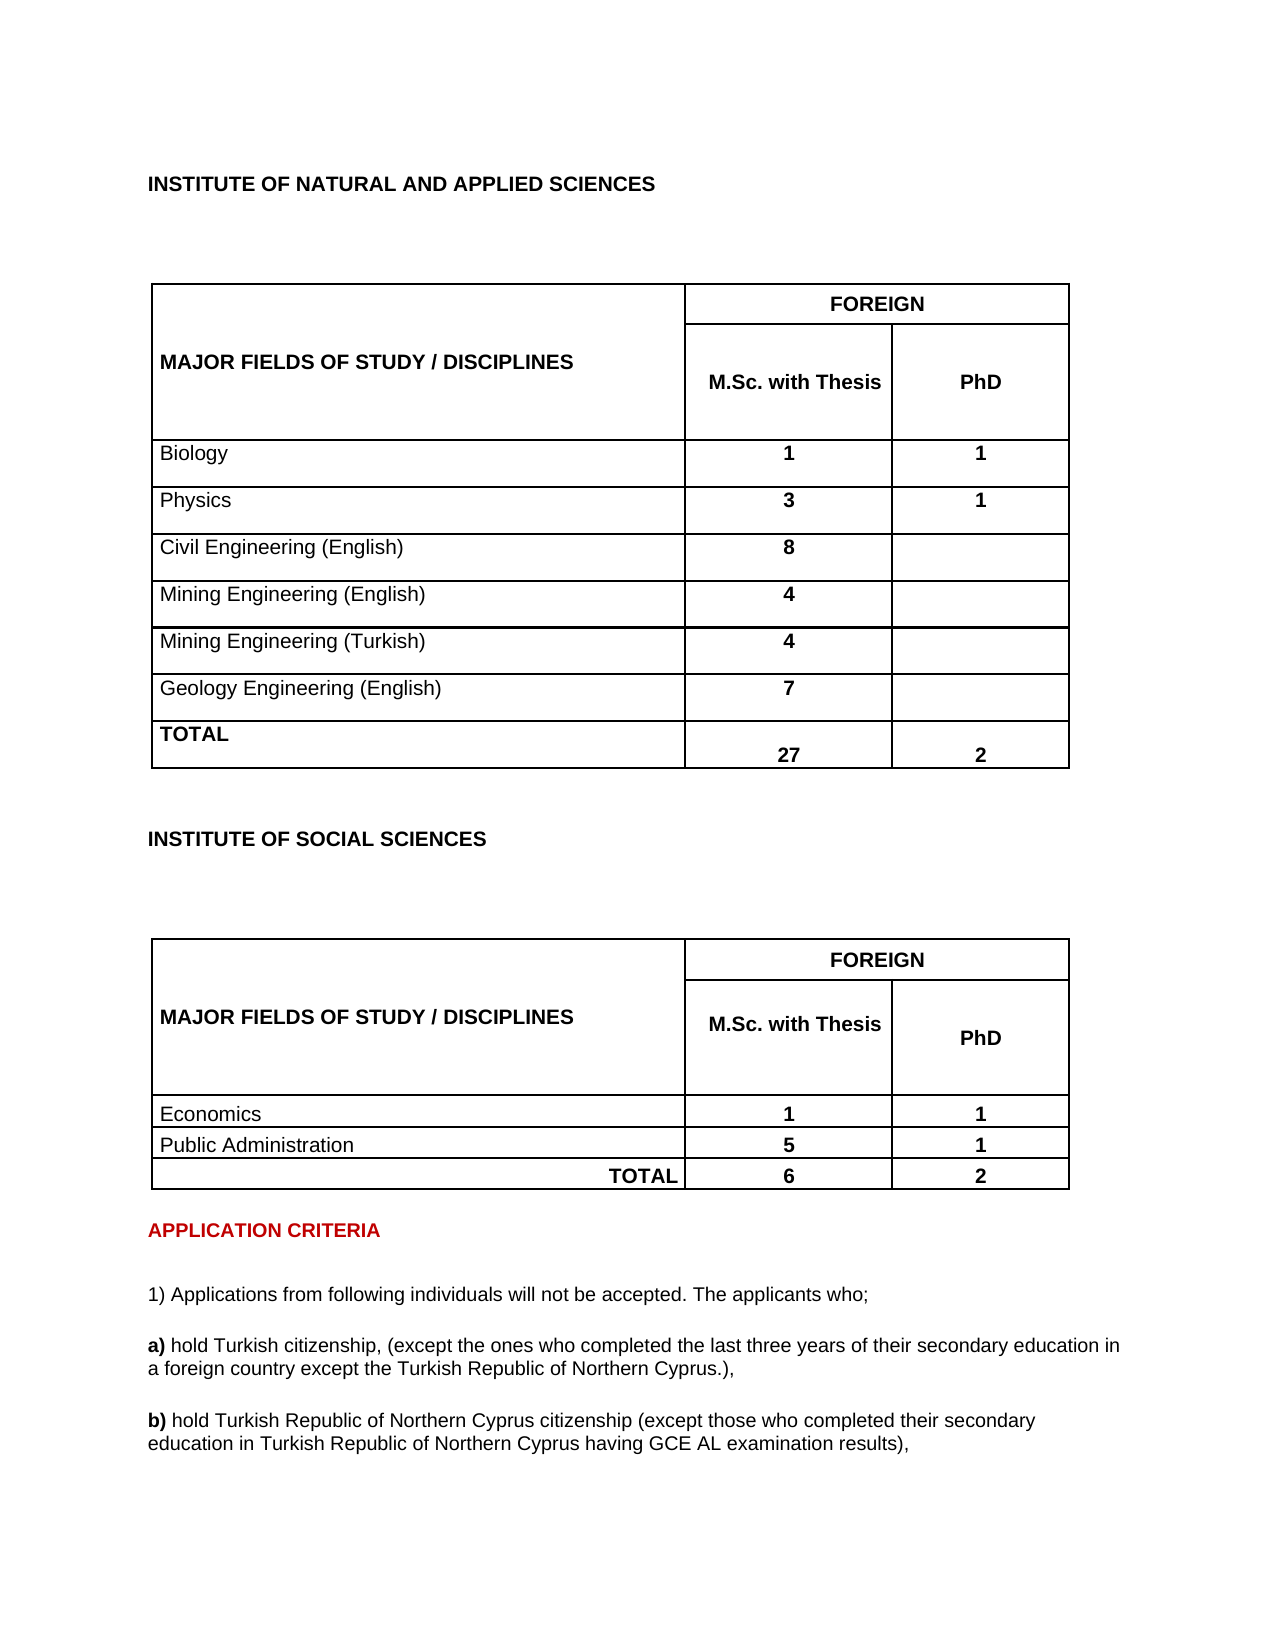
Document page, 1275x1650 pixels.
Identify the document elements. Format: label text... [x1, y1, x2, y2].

text a) hold Turkish citizenship, (except the ones who completed the last three years of their secondary education in a foreign country except the Turkish Republic of Northern Cyprus.), [148, 1334, 1127, 1380]
table_cell 3 [686, 488, 891, 533]
table_cell 4 [686, 629, 891, 673]
table_cell Geology Engineering (English) [153, 675, 684, 720]
table_cell M.Sc. with Thesis [686, 325, 891, 439]
table_cell [893, 629, 1068, 673]
table_cell 1 [893, 1128, 1068, 1157]
table_header MAJOR FIELDS OF STUDY / DISCIPLINES [153, 940, 684, 1094]
table_cell 7 [686, 675, 891, 720]
table_cell Economics [153, 1096, 684, 1126]
text 1) Applications from following individuals will not be accepted. The applicants who; [148, 1282, 1127, 1305]
text APPLICATION CRITERIA [148, 1219, 1127, 1242]
table_cell TOTAL [153, 1159, 684, 1188]
table_cell Biology [153, 441, 684, 486]
table_cell TOTAL [153, 722, 684, 767]
table_cell 2 [893, 1159, 1068, 1188]
table_cell 1 [893, 441, 1068, 486]
table_cell 5 [686, 1128, 891, 1157]
table_cell Civil Engineering (English) [153, 535, 684, 579]
table_cell Physics [153, 488, 684, 533]
table_cell PhD [893, 981, 1068, 1094]
table_cell Public Administration [153, 1128, 684, 1157]
table_header FOREIGN [686, 285, 1068, 323]
table_cell 6 [686, 1159, 891, 1188]
text INSTITUTE OF SOCIAL SCIENCES [148, 798, 1127, 851]
table_cell 1 [893, 488, 1068, 533]
table_cell 4 [686, 582, 891, 626]
table_cell M.Sc. with Thesis [686, 981, 891, 1094]
table_cell [893, 675, 1068, 720]
table_cell 1 [893, 1096, 1068, 1126]
table_cell 2 [893, 722, 1068, 767]
table_cell [893, 582, 1068, 626]
table_cell 1 [686, 441, 891, 486]
table_cell Mining Engineering (Turkish) [153, 629, 684, 673]
table_cell 1 [686, 1096, 891, 1126]
text b) hold Turkish Republic of Northern Cyprus citizenship (except those who completed their secondary education in Turkish Republic of Northern Cyprus having GCE AL examination results), [148, 1409, 1127, 1454]
table_header MAJOR FIELDS OF STUDY / DISCIPLINES [153, 285, 684, 439]
table_cell 8 [686, 535, 891, 579]
table_cell PhD [893, 325, 1068, 439]
table_cell Mining Engineering (English) [153, 582, 684, 626]
table_cell 27 [686, 722, 891, 767]
table_cell [893, 535, 1068, 579]
table_header FOREIGN [686, 940, 1068, 979]
text INSTITUTE OF NATURAL AND APPLIED SCIENCES [148, 148, 1127, 196]
